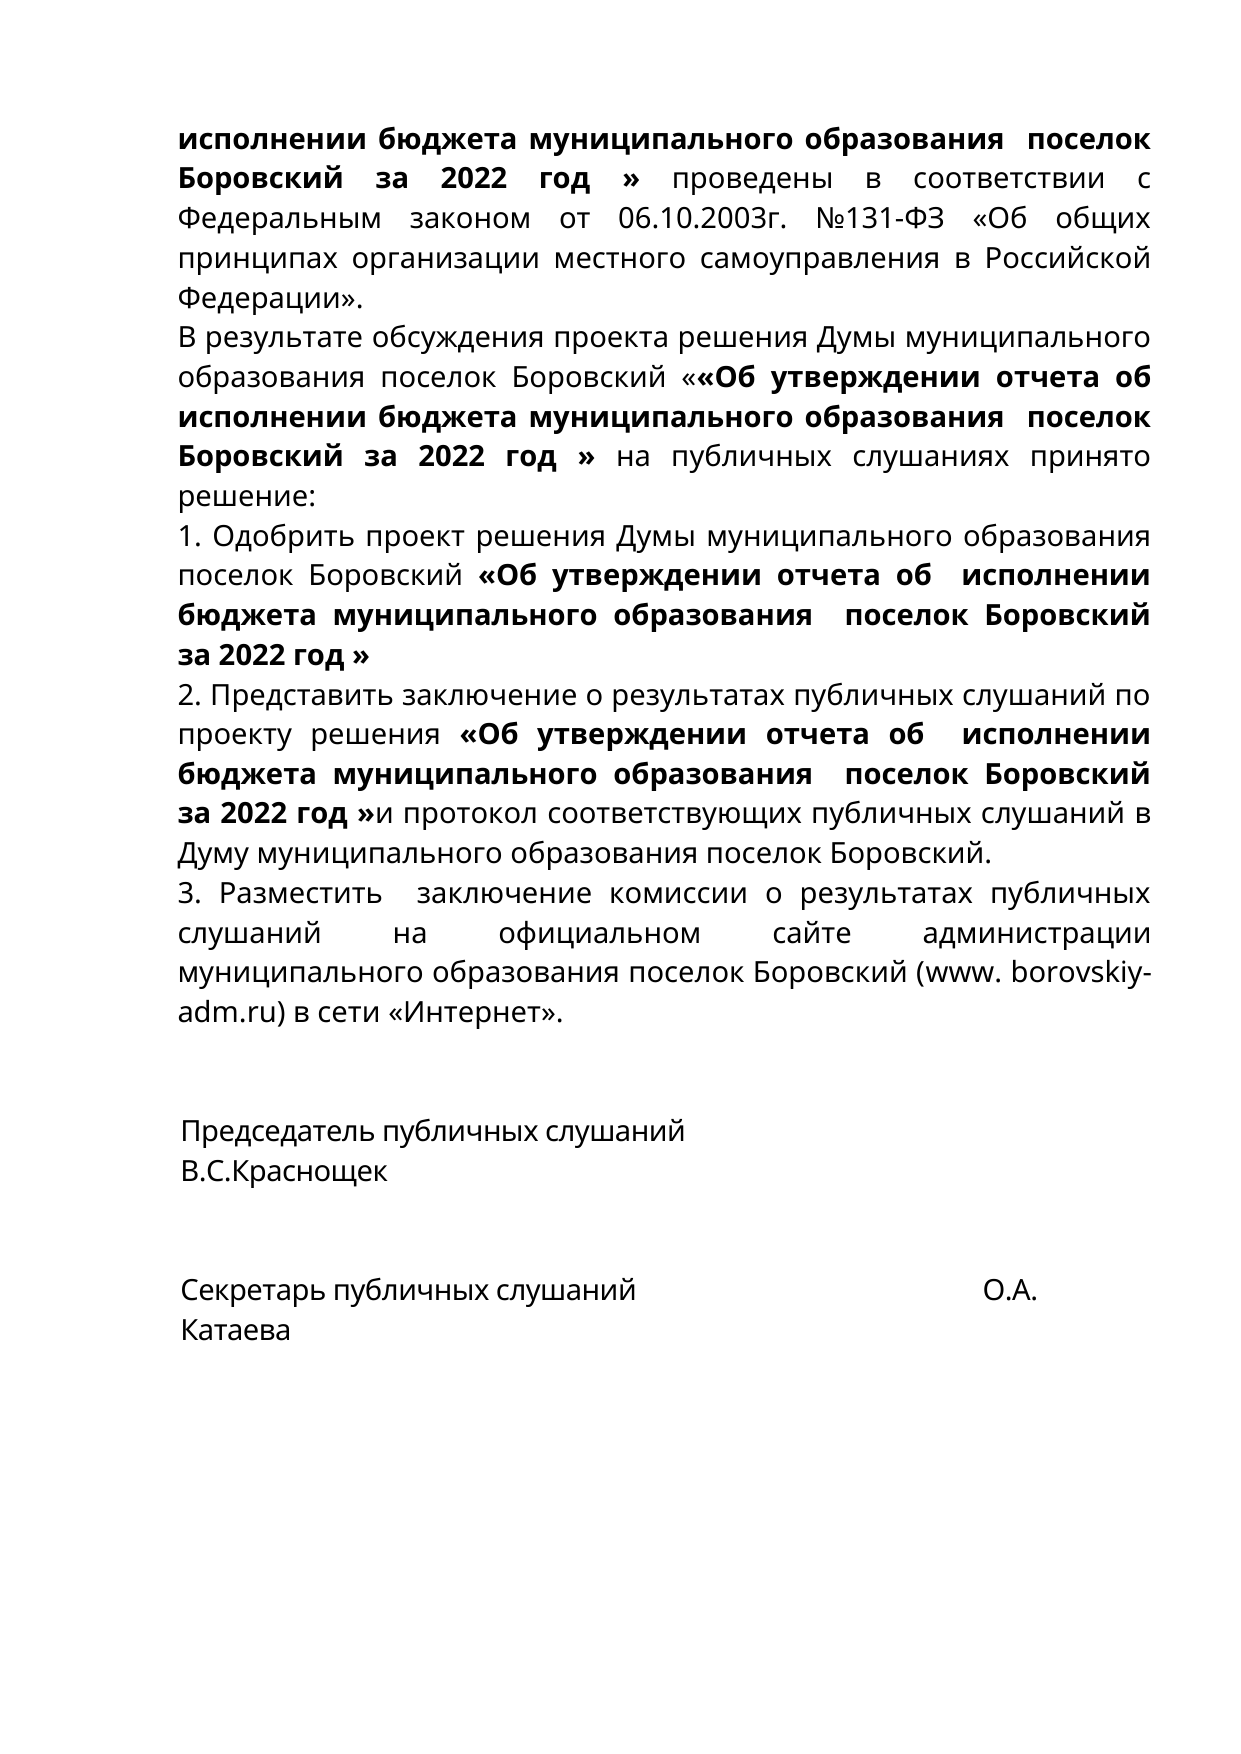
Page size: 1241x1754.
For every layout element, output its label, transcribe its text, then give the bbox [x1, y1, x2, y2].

text Секретарь публичных слушаний О.А. Катаева [180, 1269, 1152, 1348]
text Председатель публичных слушаний В.С.Краснощек [180, 1110, 1152, 1190]
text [177, 118, 1152, 317]
text 3. Разместить заключение комиссии о результатах публичных слушаний на официальном сайте администрации муниципального образования поселок Боровский (www. borovskiy-adm.ru) в сети «Интернет». [177, 872, 1152, 1031]
text 1. Одобрить проект решения Думы муниципального образования поселок Боровский «Об утверждении отчета об исполнении бюджета муниципального образования поселок Боровский за 2022 год » [177, 515, 1152, 674]
text 2. Представить заключение о результатах публичных слушаний по проекту решения «Об утверждении отчета об исполнении бюджета муниципального образования поселок Боровский за 2022 год »и протокол соответствующих публичных слушаний в Думу муниципального образования поселок Боровский. [177, 674, 1152, 872]
text В результате обсуждения проекта решения Думы муниципального образования поселок Боровский ««Об утверждении отчета об исполнении бюджета муниципального образования поселок Боровский за 2022 год » на публичных слушаниях принято решение: [177, 317, 1152, 515]
